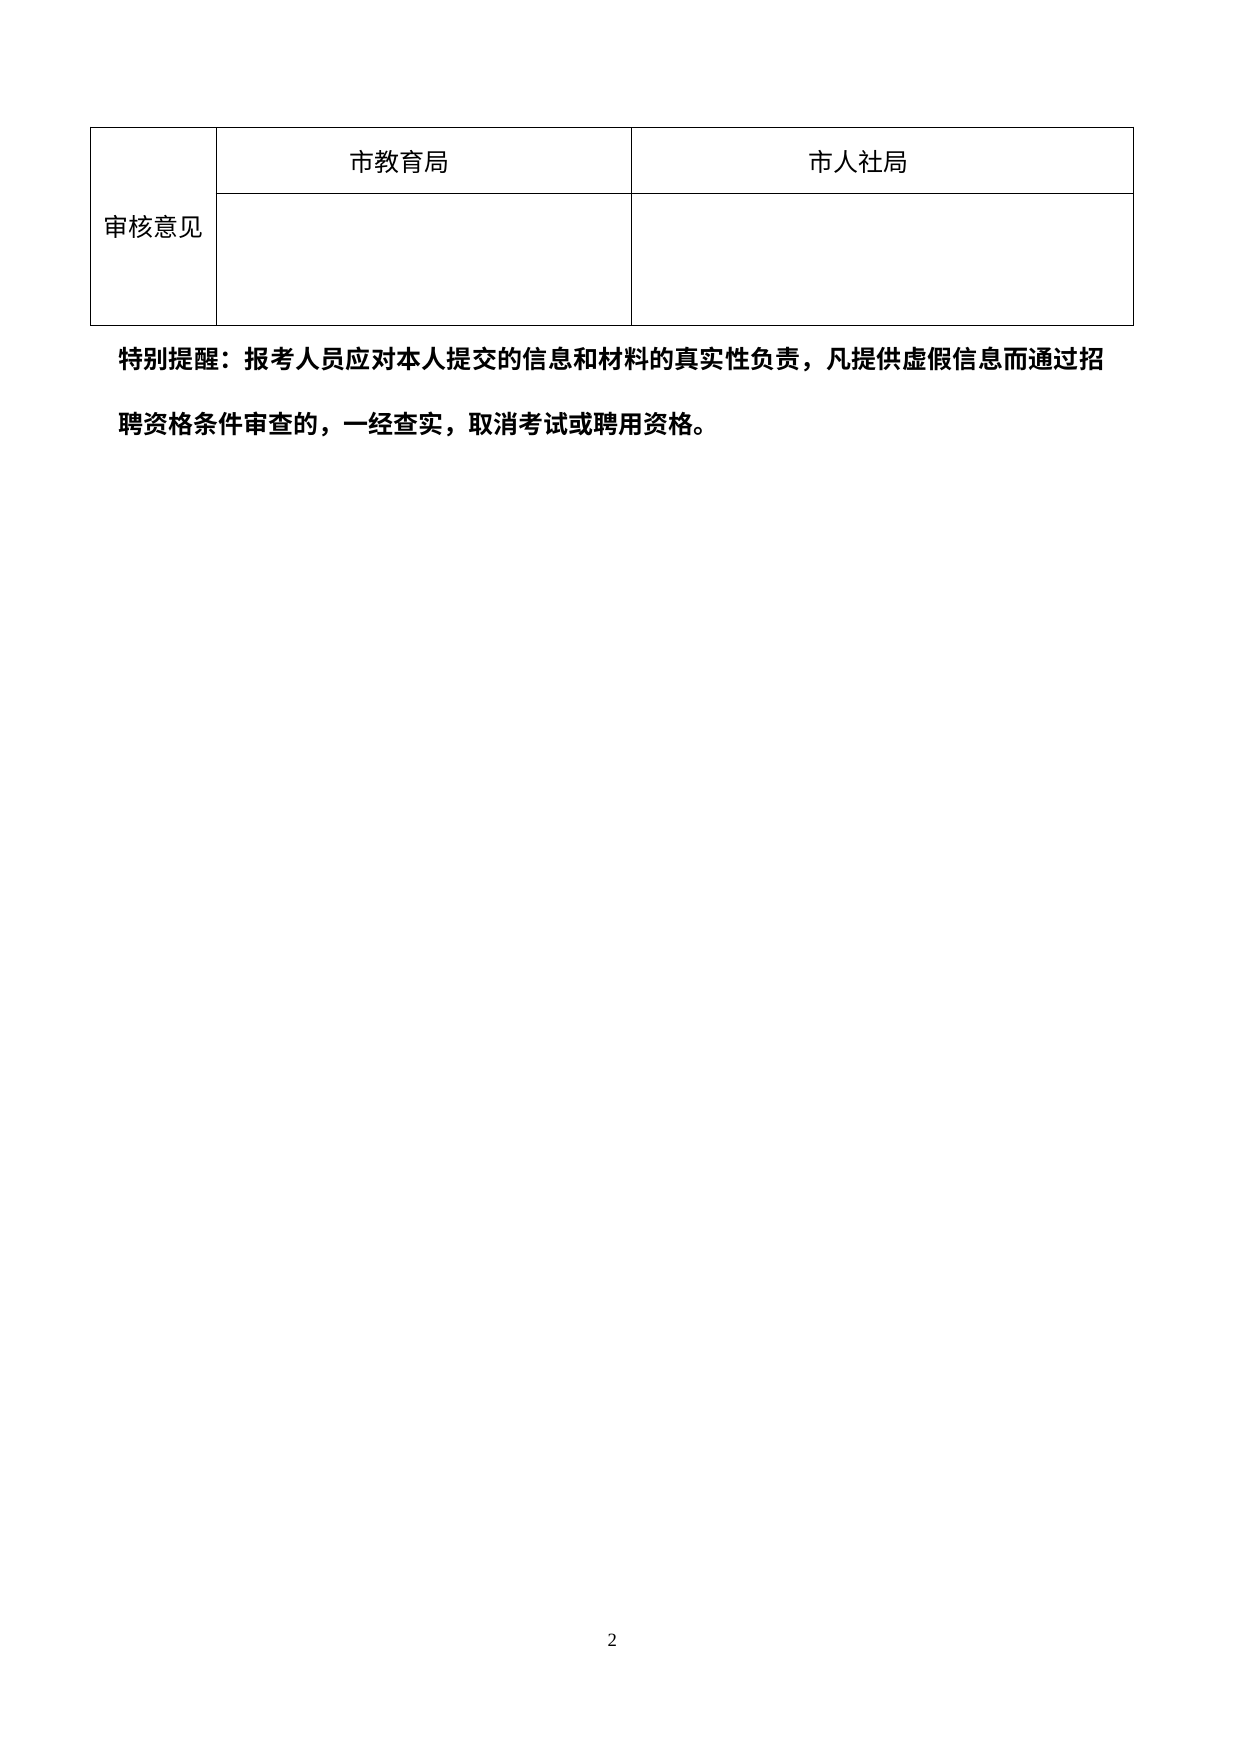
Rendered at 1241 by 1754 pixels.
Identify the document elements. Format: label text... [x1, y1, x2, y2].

table_cell 审核意见 [91, 128, 216, 324]
table_cell [217, 194, 631, 324]
table_cell 市人社局 [632, 128, 1133, 193]
table_cell [632, 194, 1133, 324]
text 特别提醒：报考人员应对本人提交的信息和材料的真实性负责，凡提供虚假信息而通过招聘资格条件审查的，一经查实，取消考试或聘用资格。 [118, 326, 1106, 456]
table_cell 市教育局 [217, 128, 631, 193]
